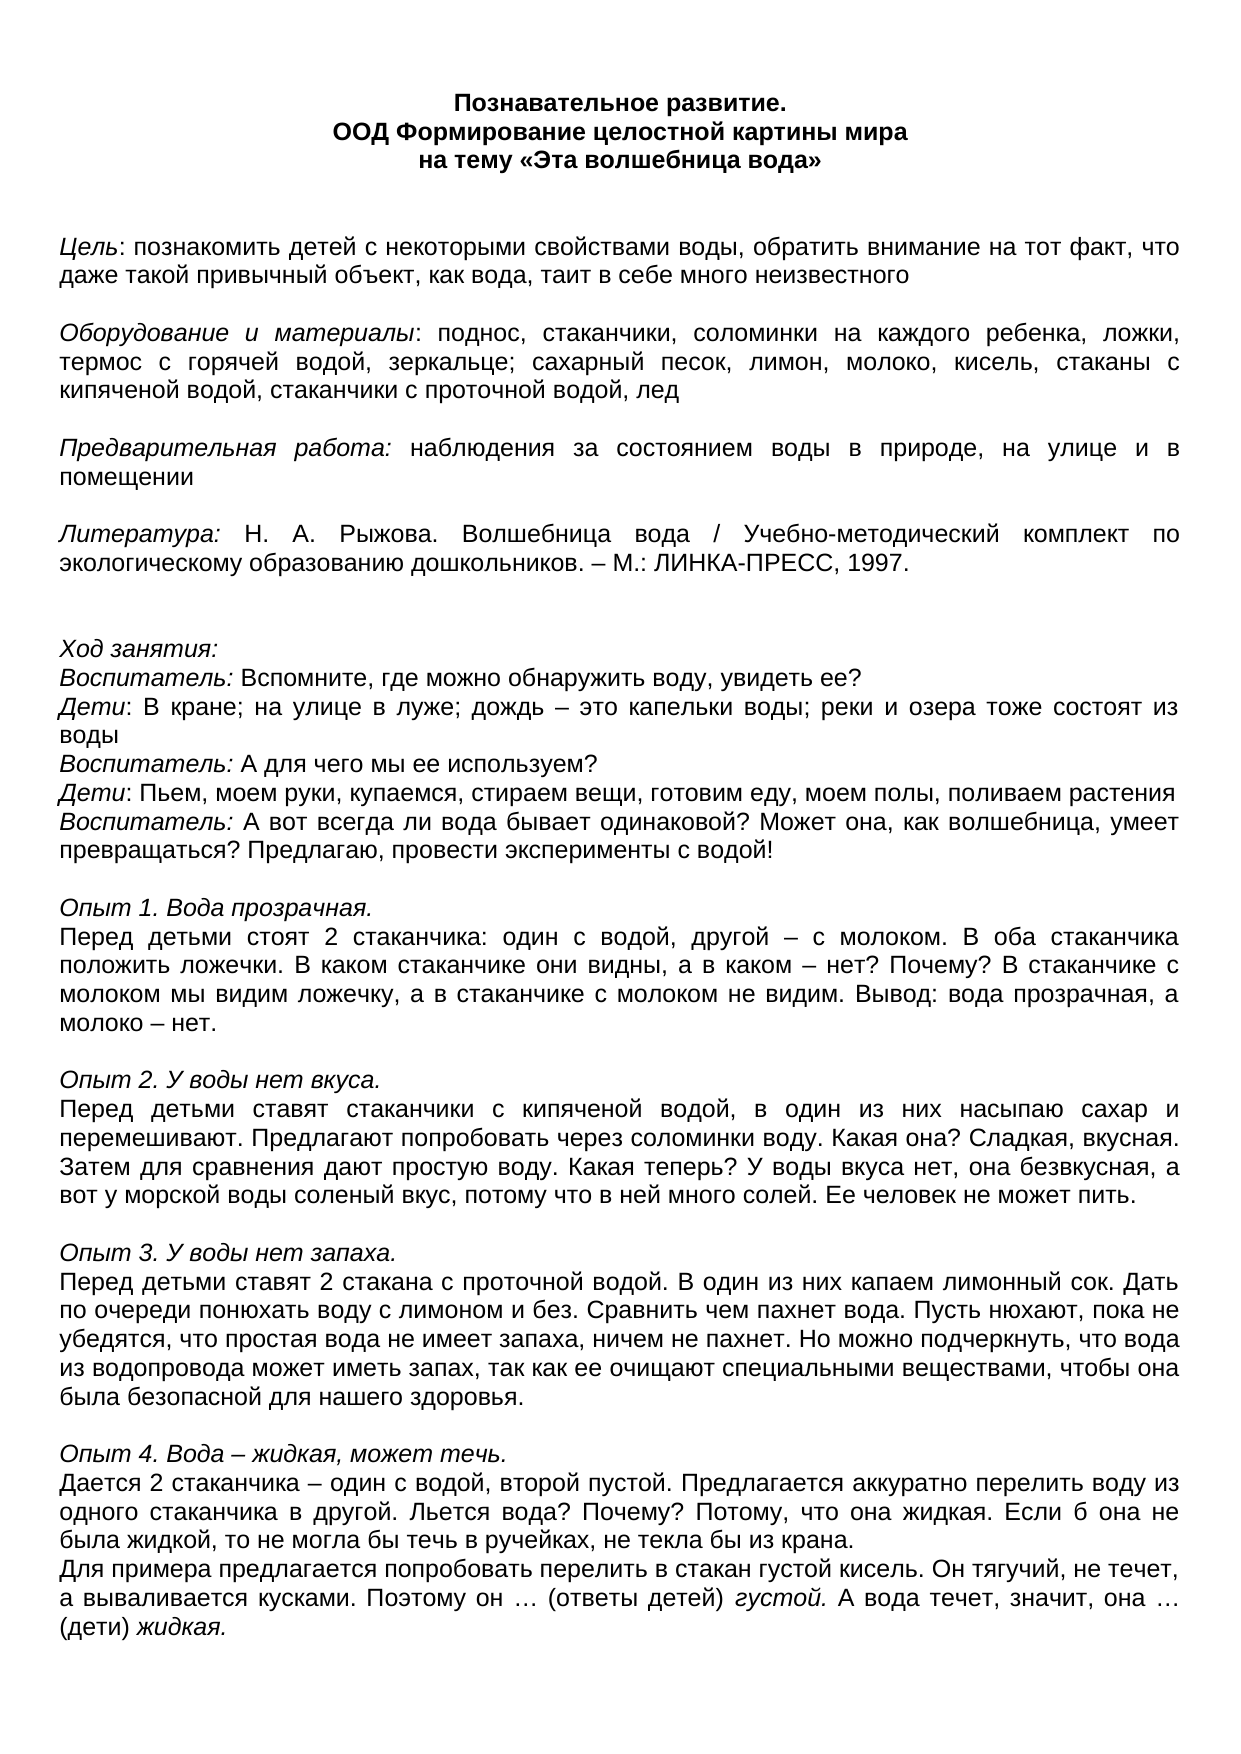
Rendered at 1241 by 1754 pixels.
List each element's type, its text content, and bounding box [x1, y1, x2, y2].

text Опыт 4. Вода – жидкая, может течь. [59, 1439, 1181, 1468]
text Опыт 3. У воды нет запаха. [59, 1238, 1181, 1267]
text Перед детьми стоят 2 стаканчика: один с водой, другой – с молоком. В оба стаканчика положить ложечки. В каком стаканчике они видны, а в каком – нет? Почему? В стаканчике с молоком мы видим ложечку, а в стаканчике с молоком не видим. Вывод: вода прозрачная, а молоко – нет. [59, 922, 1181, 1037]
text на тему «Эта волшебница вода» [59, 145, 1181, 174]
text Дается 2 стаканчика – один с водой, второй пустой. Предлагается аккуратно перелить воду из одного стаканчика в другой. Льется вода? Почему? Потому, что она жидкая. Если б она не была жидкой, то не могла бы течь в ручейках, не текла бы из крана. [59, 1468, 1181, 1554]
text ООД Формирование целостной картины мира [59, 117, 1181, 145]
text Ход занятия: [59, 634, 1181, 663]
text Литература: Н. А. Рыжова. Волшебница вода / Учебно-методический комплект по экологическому образованию дошкольников. – М.: ЛИНКА-ПРЕСС, 1997. [59, 519, 1181, 577]
text Опыт 2. У воды нет вкуса. [59, 1065, 1181, 1094]
text Для примера предлагается попробовать перелить в стакан густой кисель. Он тягучий, не течет, а вываливается кусками. Поэтому он … (ответы детей) густой. А вода течет, значит, она … (дети) жидкая. [59, 1554, 1181, 1640]
text Дети: В кране; на улице в луже; дождь – это капельки воды; реки и озера тоже состоят из воды [59, 692, 1181, 749]
text Опыт 1. Вода прозрачная. [59, 893, 1181, 922]
text Оборудование и материалы: поднос, стаканчики, соломинки на каждого ребенка, ложки, термос с горячей водой, зеркальце; сахарный песок, лимон, молоко, кисель, стаканы с кипяченой водой, стаканчики с проточной водой, лед [59, 318, 1181, 404]
text Цель: познакомить детей с некоторыми свойствами воды, обратить внимание на тот факт, что даже такой привычный объект, как вода, таит в себе много неизвестного [59, 232, 1181, 289]
text Предварительная работа: наблюдения за состоянием воды в природе, на улице и в помещении [59, 433, 1181, 490]
text Воспитатель: А для чего мы ее используем? [59, 749, 1181, 778]
text Воспитатель: Вспомните, где можно обнаружить воду, увидеть ее? [59, 663, 1181, 692]
text Перед детьми ставят стаканчики с кипяченой водой, в один из них насыпаю сахар и перемешивают. Предлагают попробовать через соломинки воду. Какая она? Сладкая, вкусная. Затем для сравнения дают простую воду. Какая теперь? У воды вкуса нет, она безвкусная, а вот у морской воды соленый вкус, потому что в ней много солей. Ее человек не может пить. [59, 1094, 1181, 1209]
text Дети: Пьем, моем руки, купаемся, стираем вещи, готовим еду, моем полы, поливаем растения [59, 778, 1181, 807]
text Перед детьми ставят 2 стакана с проточной водой. В один из них капаем лимонный сок. Дать по очереди понюхать воду с лимоном и без. Сравнить чем пахнет вода. Пусть нюхают, пока не убедятся, что простая вода не имеет запаха, ничем не пахнет. Но можно подчеркнуть, что вода из водопровода может иметь запах, так как ее очищают специальными веществами, чтобы она была безопасной для нашего здоровья. [59, 1267, 1181, 1410]
text Познавательное развитие. [59, 88, 1181, 117]
text Воспитатель: А вот всегда ли вода бывает одинаковой? Может она, как волшебница, умеет превращаться? Предлагаю, провести эксперименты с водой! [59, 807, 1181, 864]
